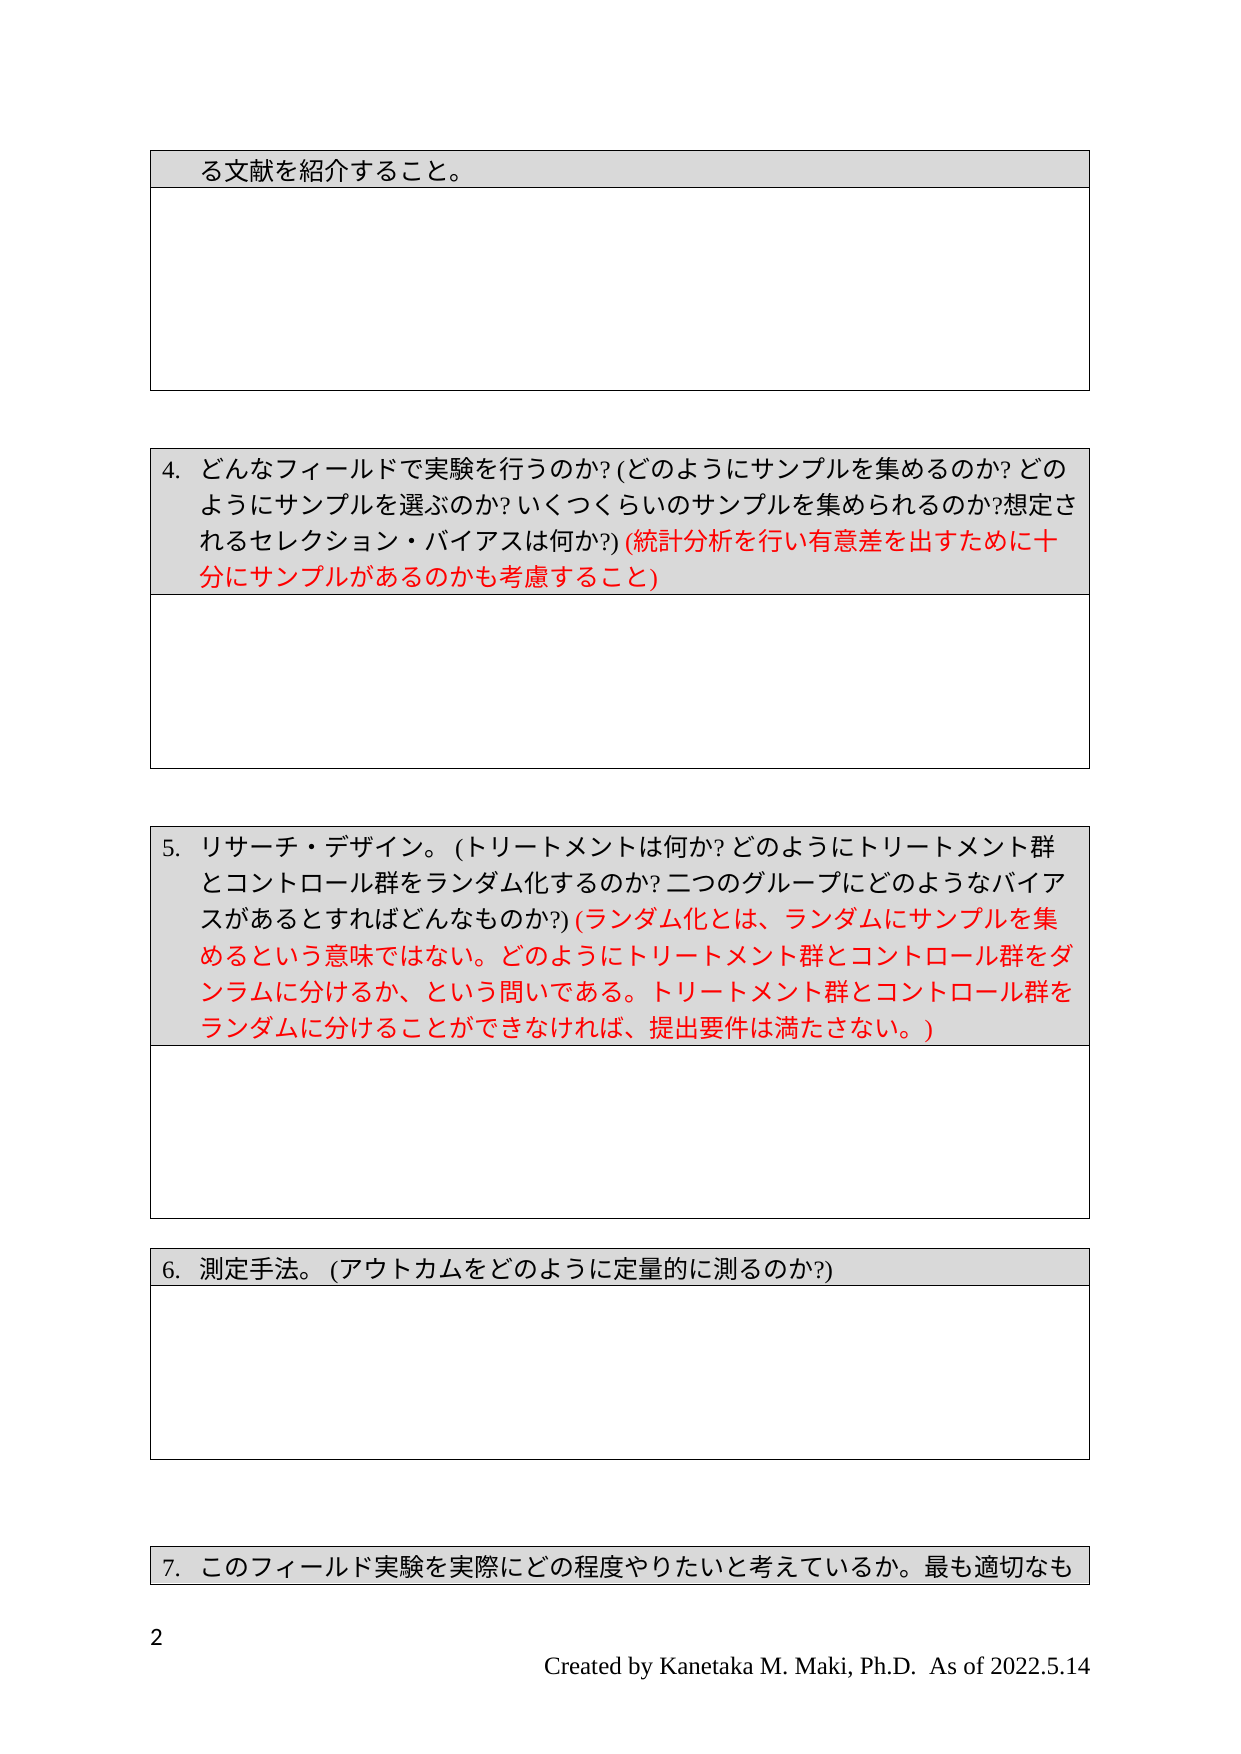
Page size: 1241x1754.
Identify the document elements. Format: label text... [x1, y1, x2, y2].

table_cell [151, 1286, 1089, 1459]
table_header どんなフィールドで実験を行うのか? (どのようにサンプルを集めるのか? どのようにサンプルを選ぶのか? いくつくらいのサンプルを集められるのか?想定されるセレクション・バイアスは何か?) (統計分析を行い有意差を出すために十分にサンプルがあるのかも考慮すること) [151, 449, 1089, 594]
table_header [151, 151, 1089, 187]
table_cell [151, 188, 1089, 389]
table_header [151, 1547, 1089, 1583]
table_header リサーチ・デザイン。 (トリートメントは何か? どのようにトリートメント群とコントロール群をランダム化するのか? 二つのグループにどのようなバイアスがあるとすればどんなものか?) (ランダム化とは、ランダムにサンプルを集めるという意味ではない。どのようにトリートメント群とコントロール群をダンラムに分けるか、という問いである。トリートメント群とコントロール群をランダムに分けることができなければ、提出要件は満たさない。) [151, 827, 1089, 1045]
table_header 測定手法。 (アウトカムをどのように定量的に測るのか?) [151, 1249, 1089, 1285]
table_cell [151, 595, 1089, 768]
table_cell [151, 1046, 1089, 1218]
